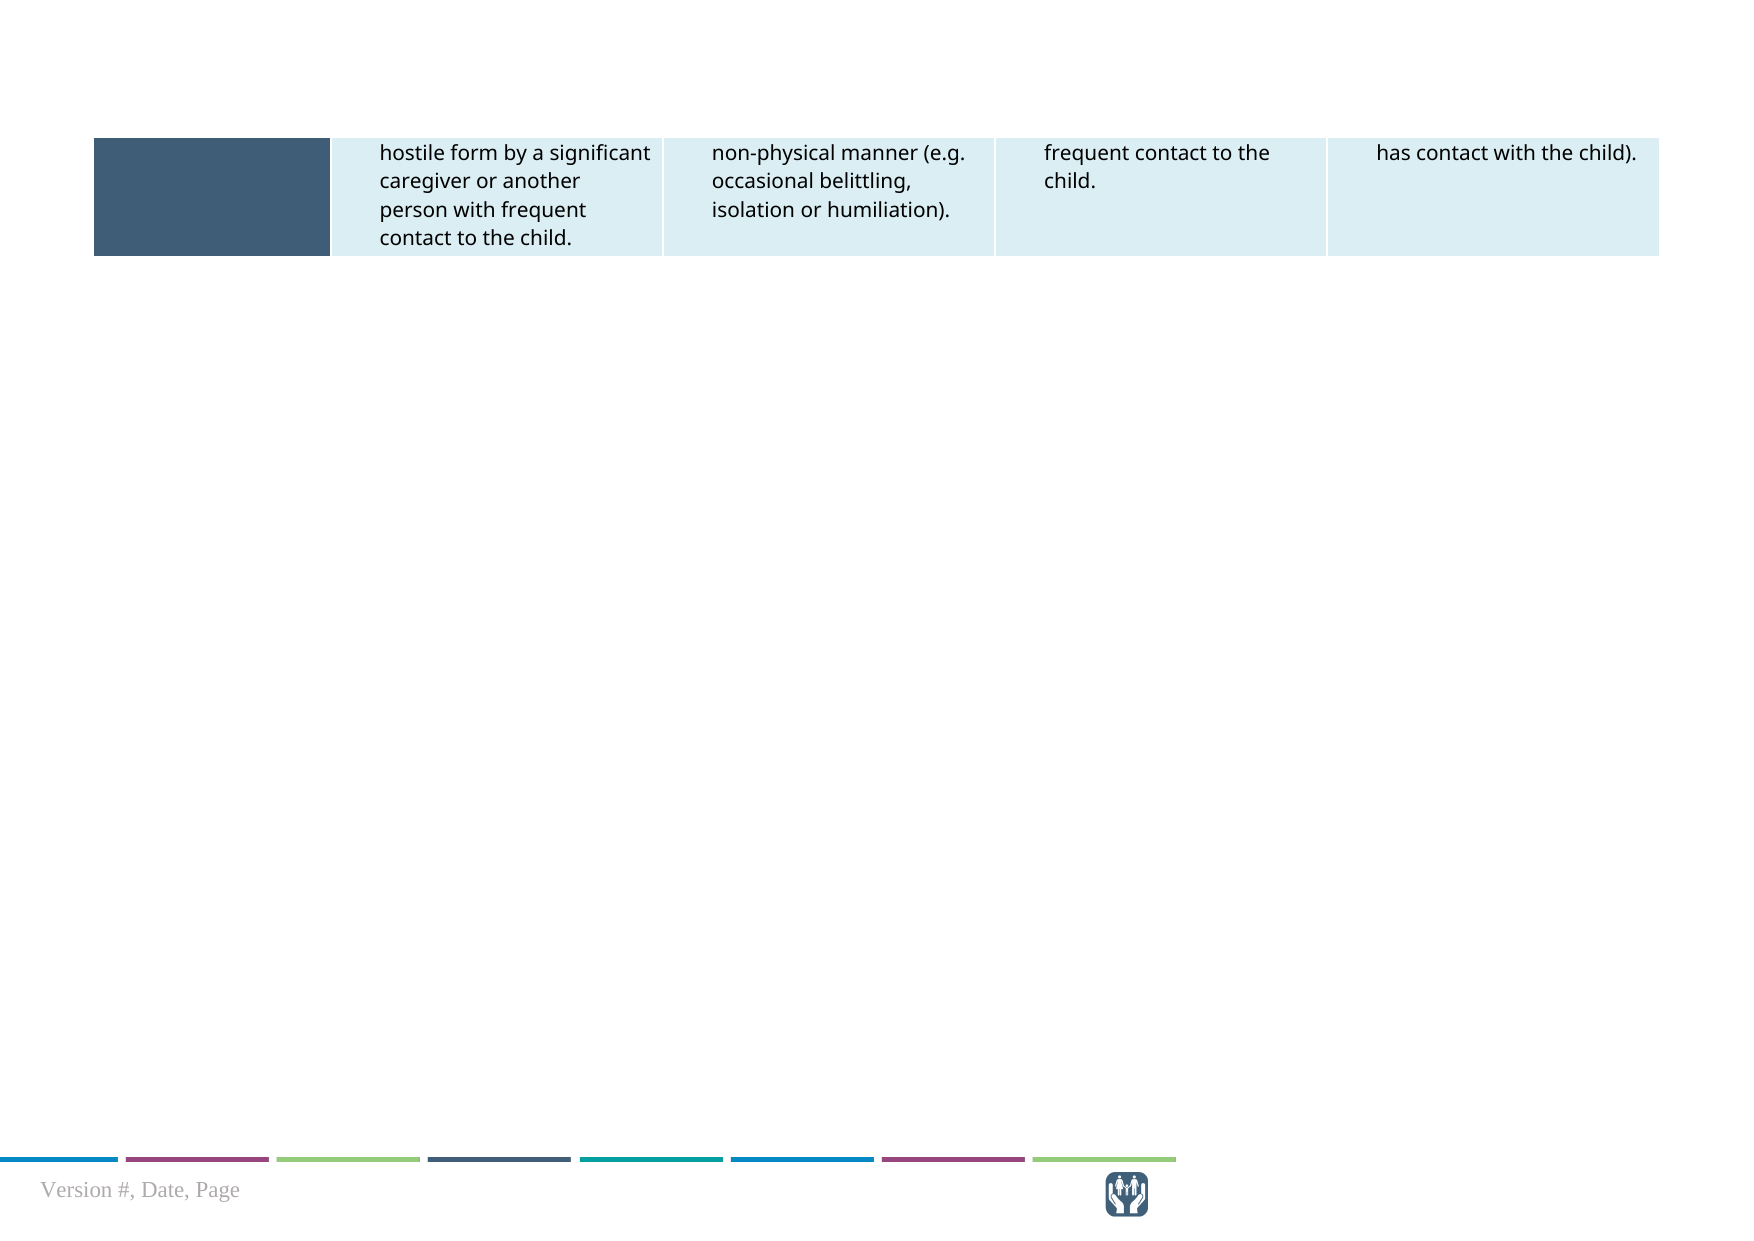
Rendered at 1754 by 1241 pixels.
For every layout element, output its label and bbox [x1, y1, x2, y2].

table_cell [996, 138, 1326, 256]
table_cell [94, 138, 330, 256]
picture [1104, 1170, 1153, 1219]
picture [874, 1157, 1176, 1162]
table_cell [332, 138, 662, 256]
picture [118, 1157, 730, 1162]
table_cell [1328, 138, 1659, 256]
table_cell [664, 138, 994, 256]
